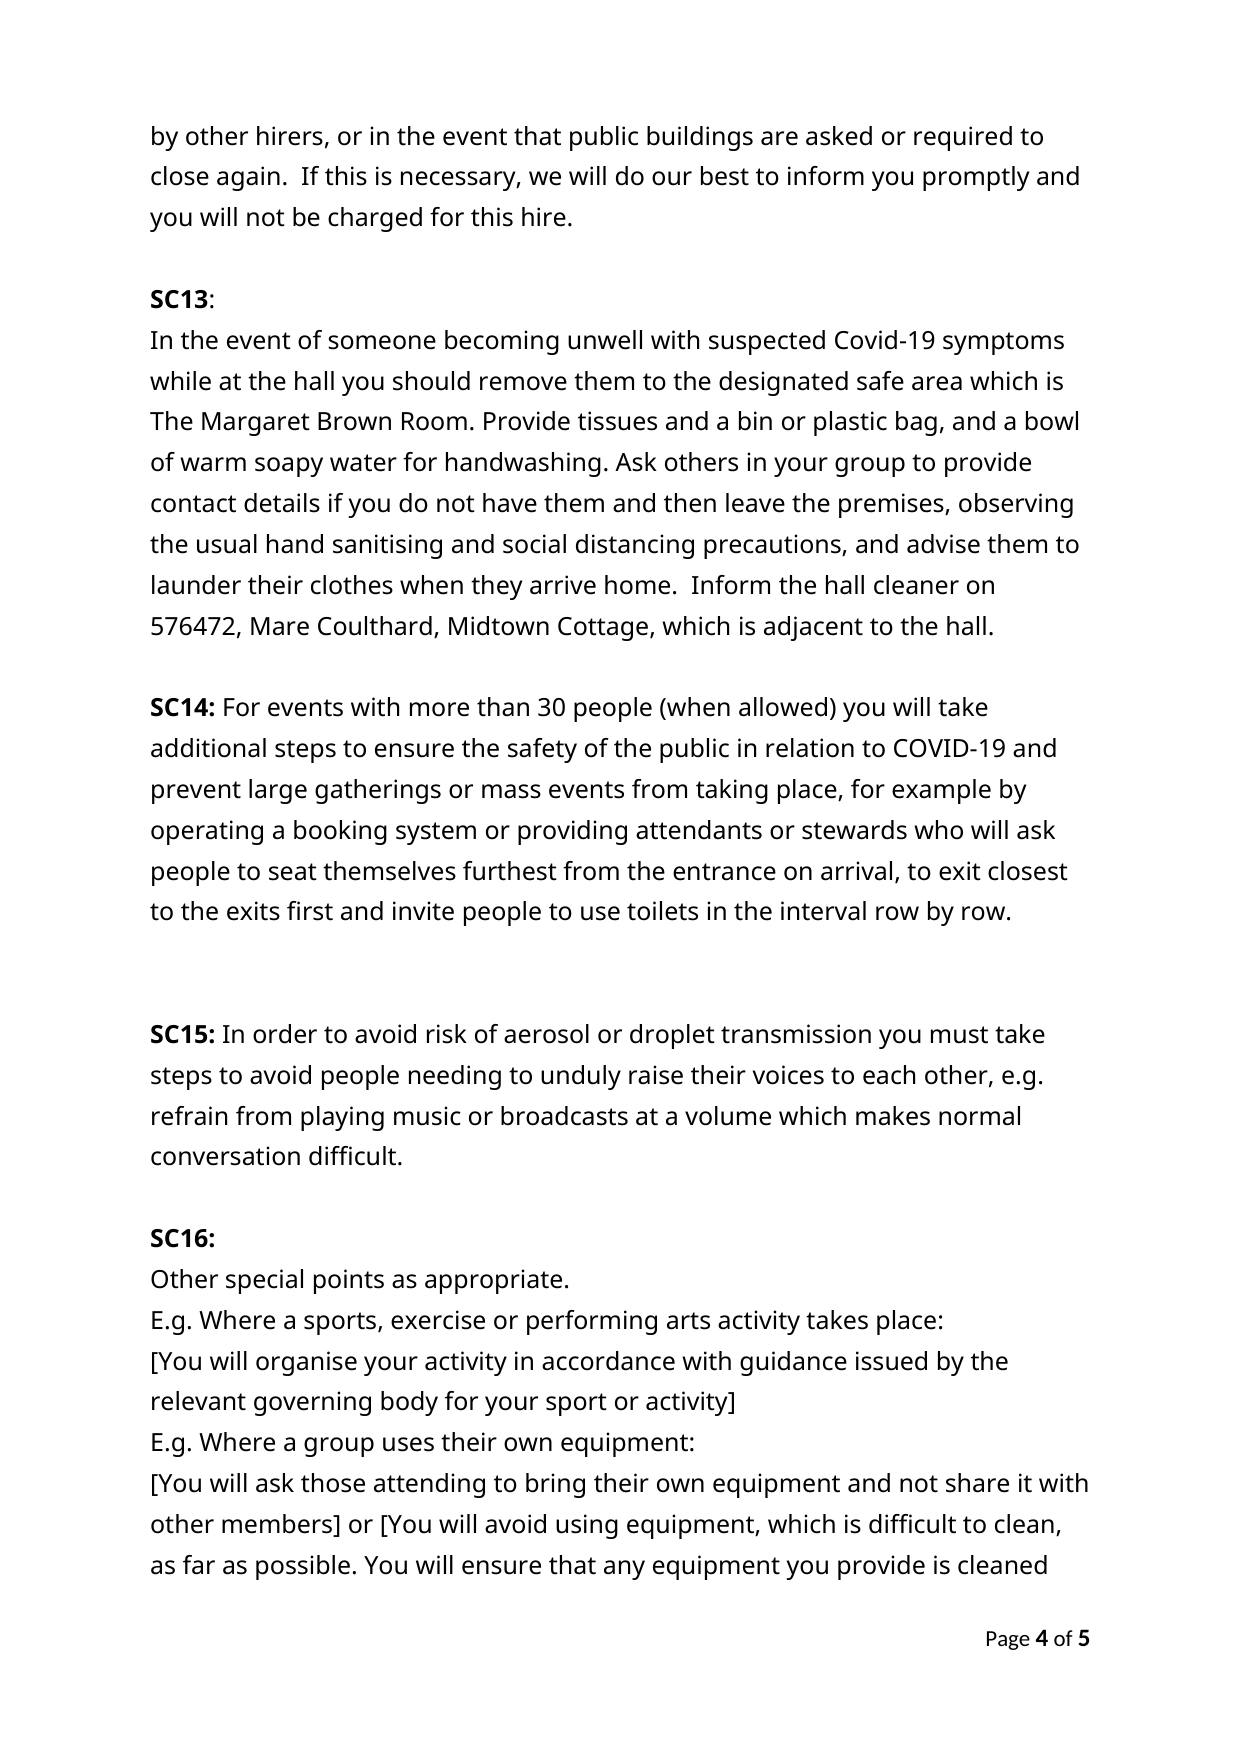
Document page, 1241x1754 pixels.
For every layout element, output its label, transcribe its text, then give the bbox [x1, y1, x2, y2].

text [You will organise your activity in accordance with guidance issued by the relevant governing body for your sport or activity] [150, 1343, 1090, 1418]
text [150, 1466, 1090, 1581]
text SC15: In order to avoid risk of aerosol or droplet transmission you must take steps to avoid people needing to unduly raise their voices to each other, e.g. refrain from playing music or broadcasts at a volume which makes normal conversation difficult. [150, 1017, 1090, 1173]
text SC13: [150, 282, 1090, 316]
text In the event of someone becoming unwell with suspected Covid-19 symptoms while at the hall you should remove them to the designated safe area which is The Margaret Brown Room. Provide tissues and a bin or plastic bag, and a bowl of warm soapy water for handwashing. Ask others in your group to provide contact details if you do not have them and then leave the premises, observing the usual hand sanitising and social distancing precautions, and advise them to launder their clothes when they arrive home. Inform the hall cleaner on 576472, Mare Coulthard, Midtown Cottage, which is adjacent to the hall. [150, 322, 1090, 642]
text Other special points as appropriate. [150, 1262, 1090, 1296]
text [150, 118, 1090, 234]
text E.g. Where a sports, exercise or performing arts activity takes place: [150, 1302, 1090, 1336]
text SC14: For events with more than 30 people (when allowed) you will take additional steps to ensure the safety of the public in relation to COVID-19 and prevent large gatherings or mass events from taking place, for example by operating a booking system or providing attendants or stewards who will ask people to seat themselves furthest from the entrance on arrival, to exit closest to the exits first and invite people to use toilets in the interval row by row. [150, 690, 1090, 928]
text SC16: [150, 1221, 1090, 1255]
text E.g. Where a group uses their own equipment: [150, 1425, 1090, 1459]
